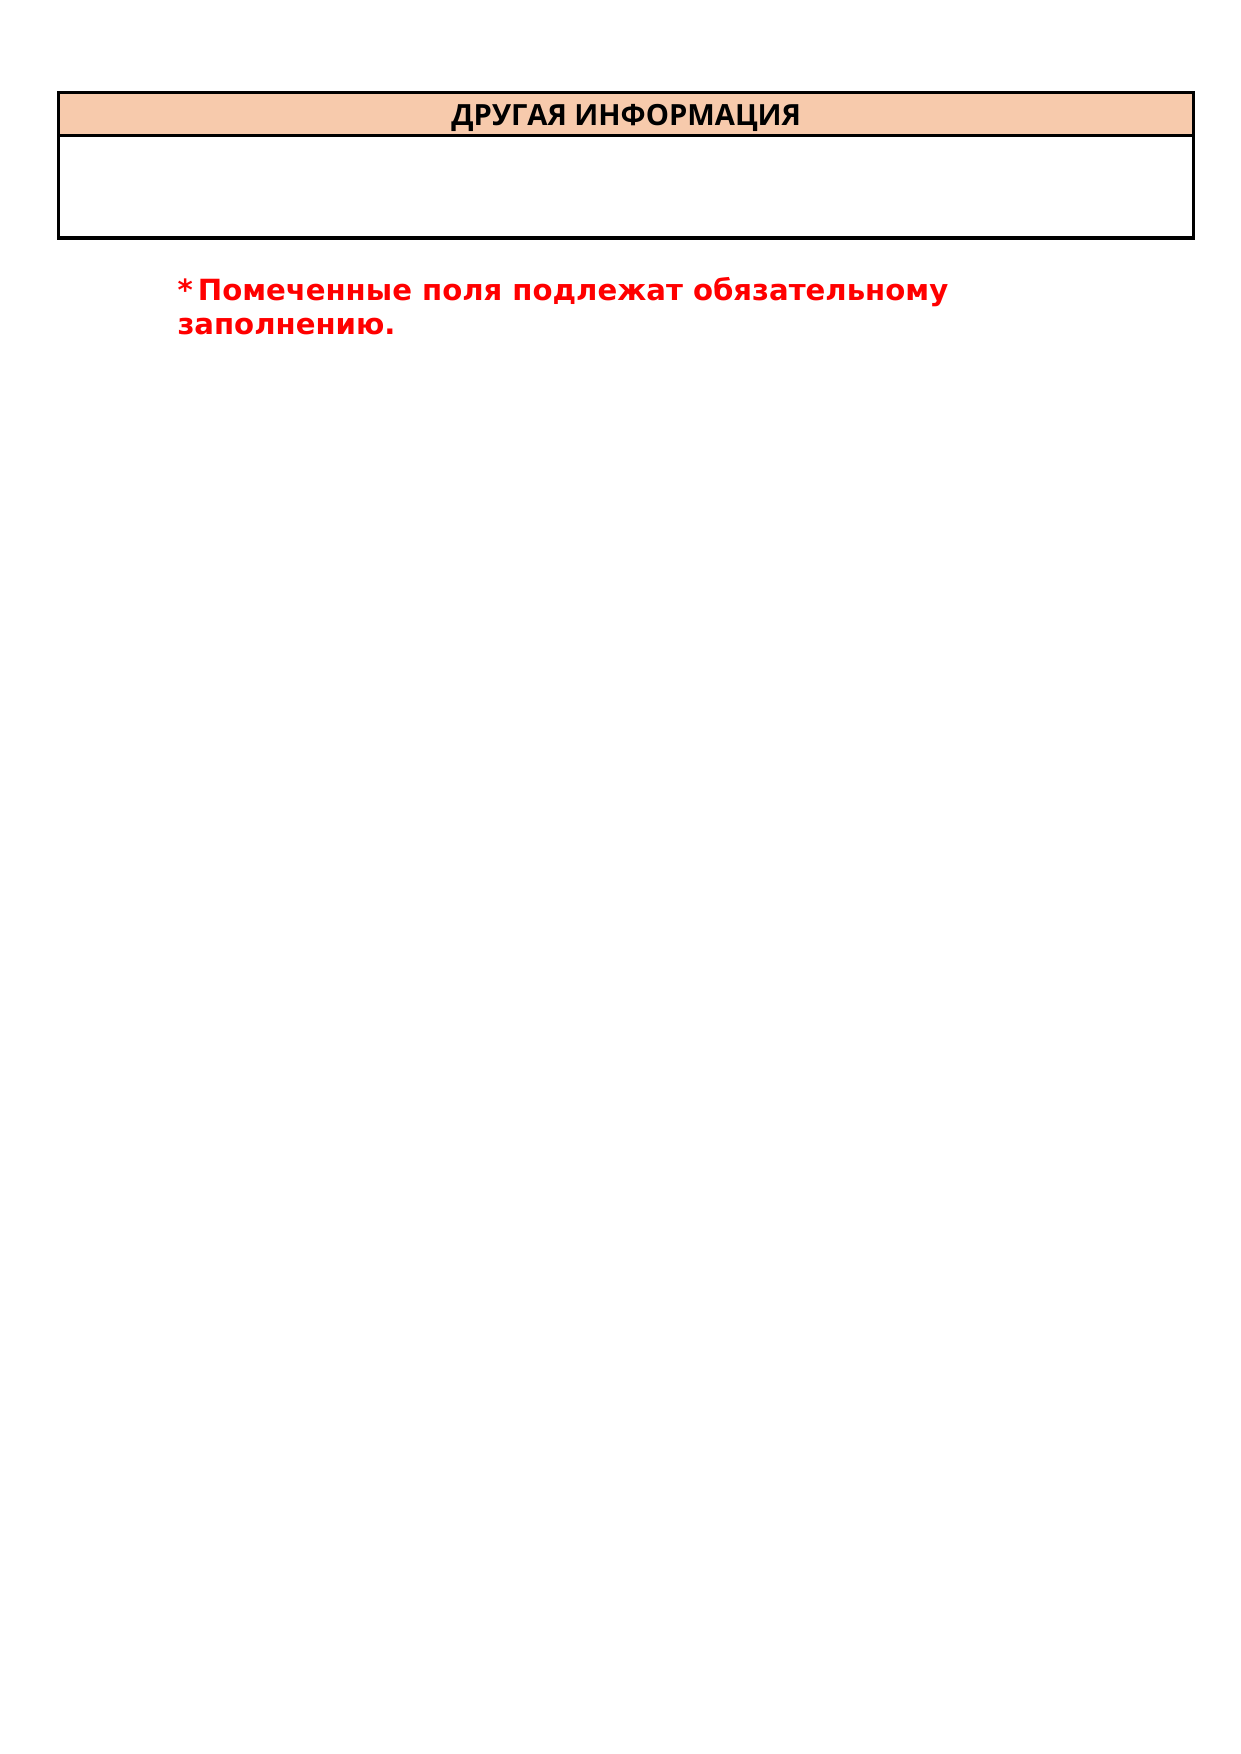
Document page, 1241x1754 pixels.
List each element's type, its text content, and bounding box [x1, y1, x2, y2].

table_cell [60, 137, 1192, 236]
text * Помеченные поля подлежат обязательному заполнению. [177, 273, 1166, 341]
table_header ДРУГАЯ ИНФОРМАЦИЯ [60, 94, 1192, 134]
